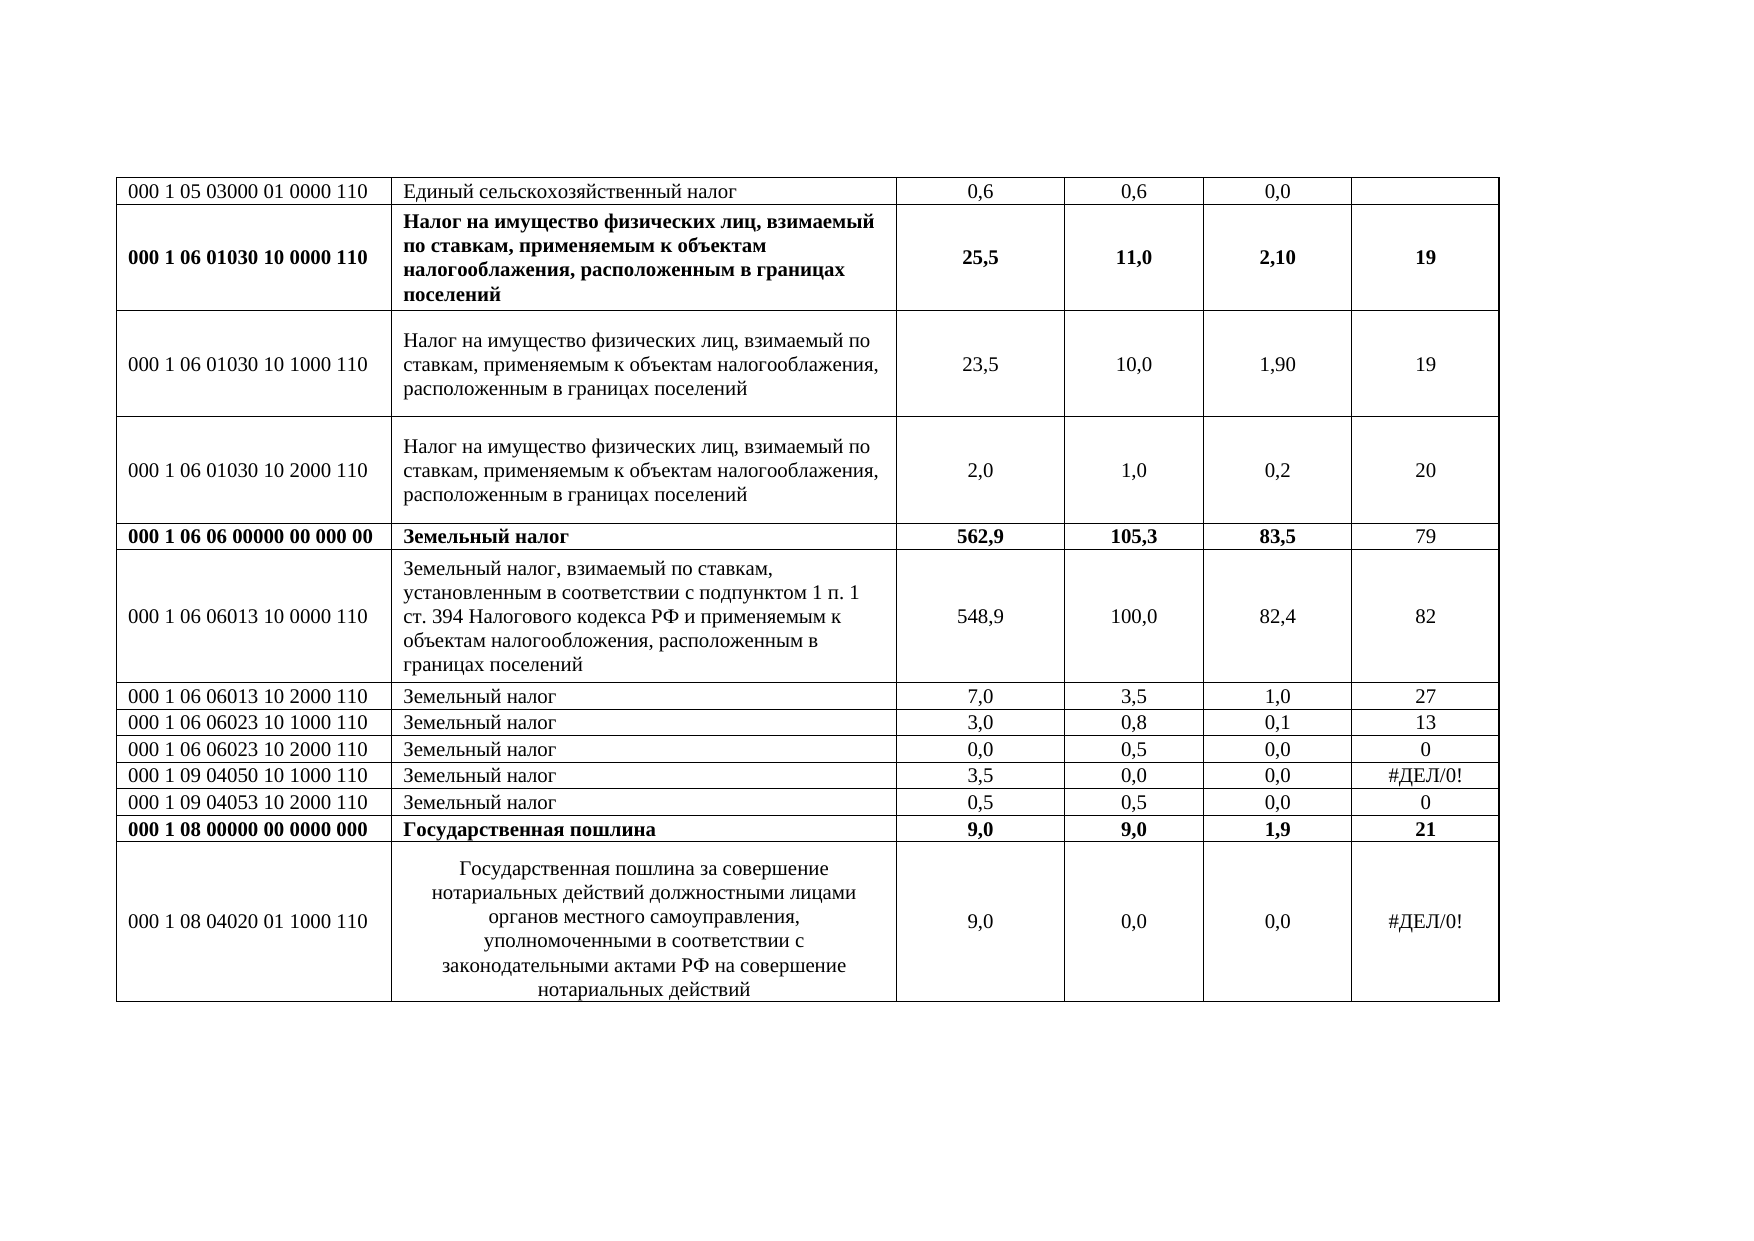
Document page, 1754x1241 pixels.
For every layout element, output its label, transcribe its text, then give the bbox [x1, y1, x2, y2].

table_cell 0,0 [1204, 842, 1351, 1001]
table_cell 548,9 [897, 550, 1064, 682]
table_cell 27 [1352, 683, 1498, 708]
table_cell 0 [1352, 736, 1498, 762]
table_cell 000 1 08 00000 00 0000 000 [117, 816, 391, 841]
table_cell 000 1 06 06023 10 2000 110 [117, 736, 391, 762]
table_cell 0 [1352, 789, 1498, 815]
table_cell 0,6 [1065, 178, 1203, 204]
table_cell 0,0 [1065, 842, 1203, 1001]
table_cell 3,5 [1065, 683, 1203, 708]
table_cell 3,5 [897, 763, 1064, 788]
table_cell 000 1 06 06023 10 1000 110 [117, 710, 391, 735]
table_cell 1,9 [1204, 816, 1351, 841]
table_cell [392, 842, 896, 1001]
table_cell 2,0 [897, 417, 1064, 522]
table_cell 000 1 06 01030 10 2000 110 [117, 417, 391, 522]
table_cell [1352, 178, 1498, 204]
table_cell Налог на имущество физических лиц, взимаемый по ставкам, применяемым к объектам налогооблажения, расположенным в границах поселений [392, 311, 896, 416]
table_cell 0,0 [1204, 763, 1351, 788]
table_cell 25,5 [897, 205, 1064, 310]
table_cell 000 1 06 01030 10 1000 110 [117, 311, 391, 416]
table_cell 9,0 [897, 842, 1064, 1001]
table_cell 82,4 [1204, 550, 1351, 682]
table_cell Налог на имущество физических лиц, взимаемый по ставкам, применяемым к объектам налогооблажения, расположенным в границах поселений [392, 205, 896, 310]
table_cell 0,0 [1204, 736, 1351, 762]
table_cell 0,6 [897, 178, 1064, 204]
table_cell Налог на имущество физических лиц, взимаемый по ставкам, применяемым к объектам налогооблажения, расположенным в границах поселений [392, 417, 896, 522]
table_cell 562,9 [897, 524, 1064, 549]
table_cell #ДЕЛ/0! [1352, 842, 1498, 1001]
table_cell 0,5 [1065, 736, 1203, 762]
table_cell 100,0 [1065, 550, 1203, 682]
table_cell 9,0 [1065, 816, 1203, 841]
table_cell 000 1 08 04020 01 1000 110 [117, 842, 391, 1001]
table_cell 19 [1352, 205, 1498, 310]
table_cell Земельный налог [392, 710, 896, 735]
table_cell #ДЕЛ/0! [1352, 763, 1498, 788]
table_cell 83,5 [1204, 524, 1351, 549]
table_cell Земельный налог [392, 736, 896, 762]
table_cell 000 1 06 06013 10 0000 110 [117, 550, 391, 682]
table_cell 0,8 [1065, 710, 1203, 735]
table_cell 0,0 [1204, 789, 1351, 815]
table_cell 000 1 06 06 00000 00 000 00 [117, 524, 391, 549]
table_cell Земельный налог [392, 789, 896, 815]
table_cell 000 1 06 01030 10 0000 110 [117, 205, 391, 310]
table_cell 23,5 [897, 311, 1064, 416]
table_cell 21 [1352, 816, 1498, 841]
table_cell 19 [1352, 311, 1498, 416]
table_cell 0,0 [897, 736, 1064, 762]
table_cell 1,0 [1065, 417, 1203, 522]
table_cell 2,10 [1204, 205, 1351, 310]
table_cell 10,0 [1065, 311, 1203, 416]
table_cell 000 1 05 03000 01 0000 110 [117, 178, 391, 204]
table_cell Земельный налог [392, 524, 896, 549]
table_cell 0,0 [1065, 763, 1203, 788]
table_cell 7,0 [897, 683, 1064, 708]
table_cell Государственная пошлина [392, 816, 896, 841]
table_cell 0,5 [1065, 789, 1203, 815]
table_cell 000 1 06 06013 10 2000 110 [117, 683, 391, 708]
table_cell 20 [1352, 417, 1498, 522]
table_cell Единый сельскохозяйственный налог [392, 178, 896, 204]
table_cell 3,0 [897, 710, 1064, 735]
table_cell Земельный налог [392, 683, 896, 708]
table_cell 0,2 [1204, 417, 1351, 522]
table_cell 79 [1352, 524, 1498, 549]
table_cell 1,90 [1204, 311, 1351, 416]
table_cell Земельный налог, взимаемый по ставкам, установленным в соответствии с подпунктом 1 п. 1 ст. 394 Налогового кодекса РФ и применяемым к объектам налогообложения, расположенным в границах поселений [392, 550, 896, 682]
table_cell 0,5 [897, 789, 1064, 815]
table_cell 11,0 [1065, 205, 1203, 310]
table_cell 0,1 [1204, 710, 1351, 735]
table_cell 105,3 [1065, 524, 1203, 549]
table_cell 0,0 [1204, 178, 1351, 204]
table_cell 000 1 09 04050 10 1000 110 [117, 763, 391, 788]
table_cell 000 1 09 04053 10 2000 110 [117, 789, 391, 815]
table_cell Земельный налог [392, 763, 896, 788]
table_cell 13 [1352, 710, 1498, 735]
table_cell 82 [1352, 550, 1498, 682]
table_cell 1,0 [1204, 683, 1351, 708]
table_cell 9,0 [897, 816, 1064, 841]
